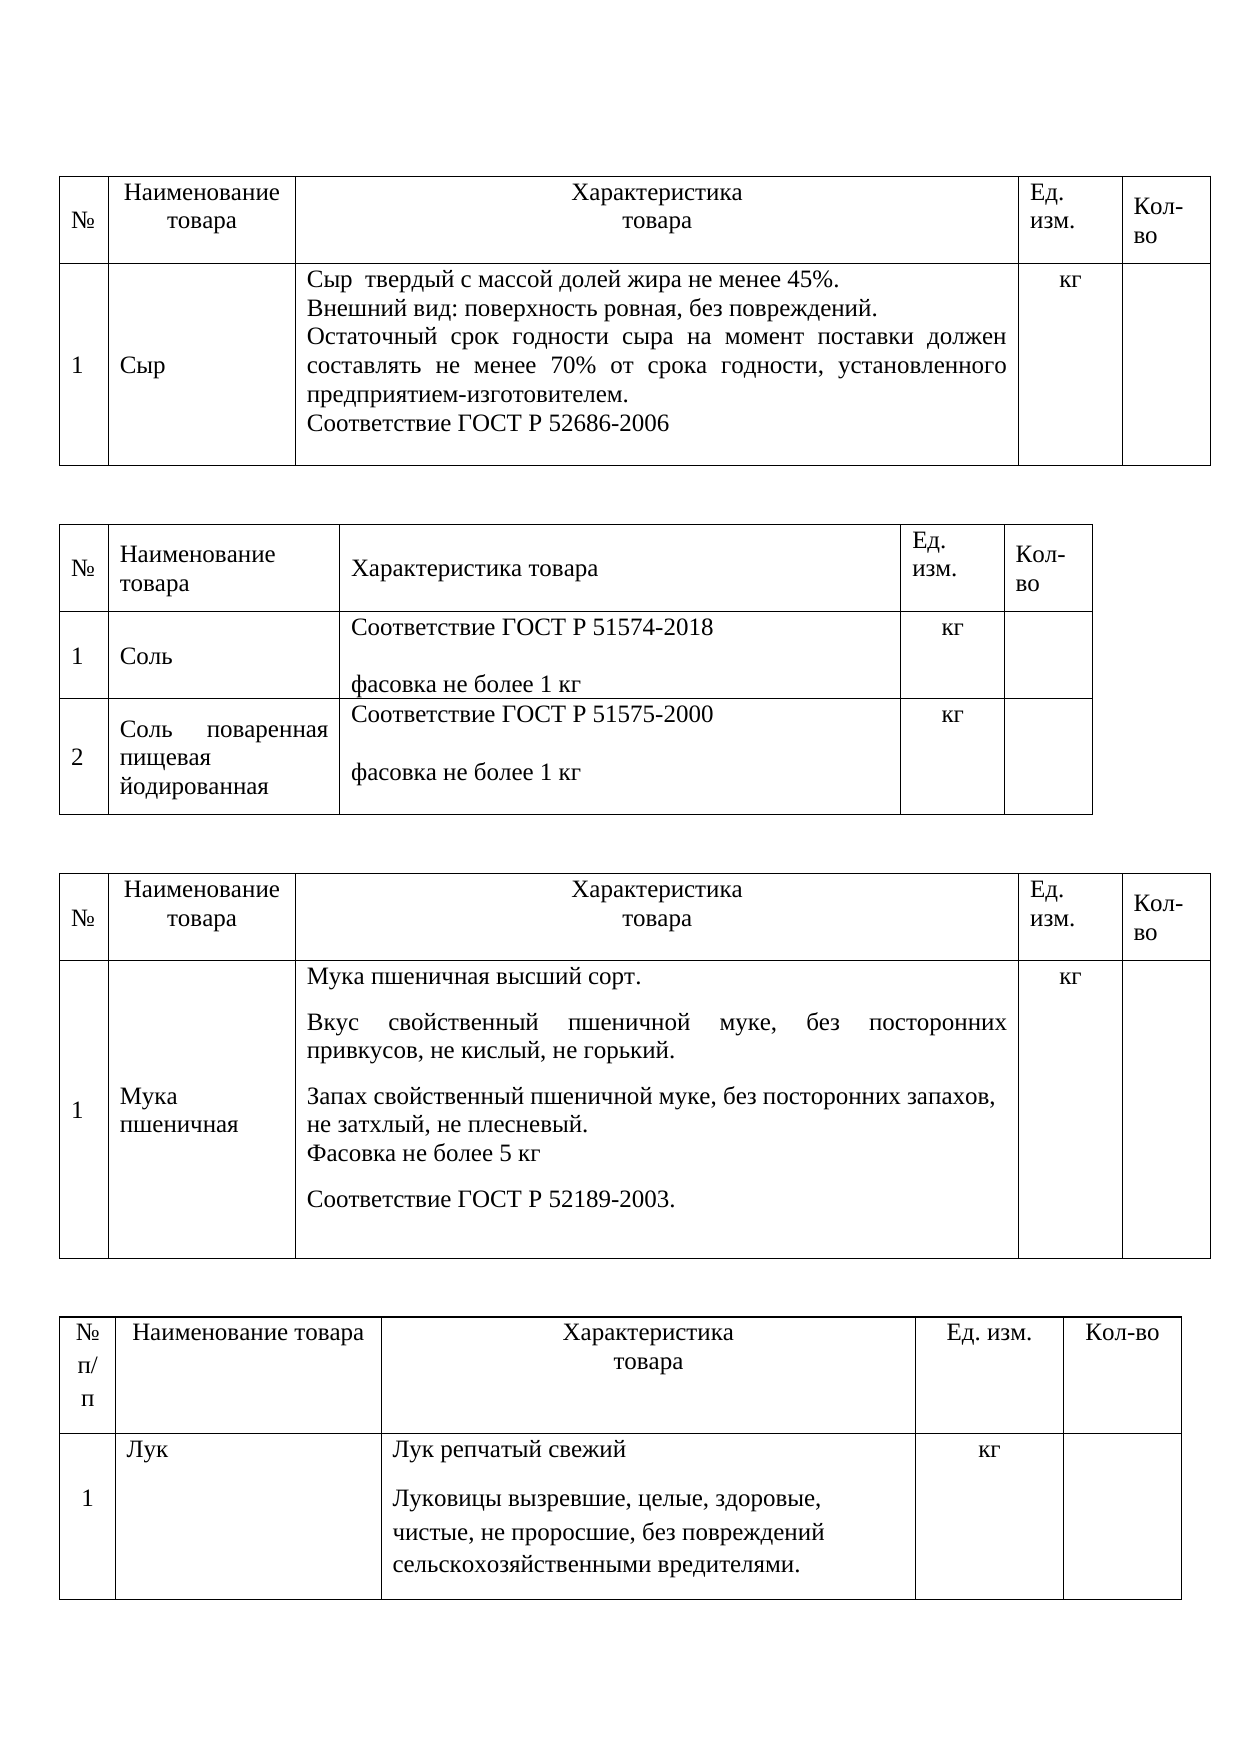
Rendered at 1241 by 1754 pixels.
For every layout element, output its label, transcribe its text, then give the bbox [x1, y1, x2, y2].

table_header № п/п [60, 1318, 115, 1433]
table_cell Лук [116, 1434, 381, 1599]
table_header Кол-во [1005, 525, 1092, 611]
table_cell кг [901, 612, 1004, 698]
table_cell кг [901, 699, 1004, 814]
table_header Характеристика товара [382, 1318, 915, 1433]
table_header Наименование товара [116, 1318, 381, 1433]
table_cell кг [1019, 961, 1122, 1258]
table_cell [1123, 264, 1210, 465]
table_cell Соответствие ГОСТ Р 51574-2018 фасовка не более 1 кг [340, 612, 900, 698]
table_header Наименование товара [109, 874, 295, 960]
table_cell кг [916, 1434, 1063, 1599]
table_header № [60, 525, 108, 611]
table_cell Соль [109, 612, 339, 698]
table_cell [1064, 1434, 1181, 1599]
table_header Кол-во [1064, 1318, 1181, 1433]
table_cell 1 [60, 961, 108, 1258]
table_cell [382, 1434, 915, 1599]
table_cell 1 [60, 1434, 115, 1599]
table_cell кг [1019, 264, 1122, 465]
table_header Характеристика товара [340, 525, 900, 611]
table_header Ед. изм. [901, 525, 1004, 611]
table_header Кол-во [1123, 177, 1210, 263]
table_cell [1123, 961, 1210, 1258]
table_cell Сыр [109, 264, 295, 465]
table_header Характеристика товара [296, 874, 1018, 960]
table_header Наименование товара [109, 525, 339, 611]
table_header Характеристика товара [296, 177, 1018, 263]
table_header Кол-во [1123, 874, 1210, 960]
table_cell Мука пшеничная высший сорт. Вкус свойственный пшеничной муке, без посторонних привкусов, не кислый, не горький. Запах свойственный пшеничной муке, без посторонних запахов, не затхлый, не плесневый. Фасовка не более 5 кг Соответствие ГОСТ Р 52189-2003. [296, 961, 1018, 1258]
table_cell 1 [60, 264, 108, 465]
table_cell Сыр твердый с массой долей жира не менее 45%. Внешний вид: поверхность ровная, без повреждений. Остаточный срок годности сыра на момент поставки должен составлять не менее 70% от срока годности, установленного предприятием-изготовителем. Соответствие ГОСТ Р 52686-2006 [296, 264, 1018, 465]
table_header Наименование товара [109, 177, 295, 263]
table_cell [1005, 612, 1092, 698]
table_header Ед. изм. [1019, 874, 1122, 960]
table_header № [60, 874, 108, 960]
table_header № [60, 177, 108, 263]
table_header Ед. изм. [1019, 177, 1122, 263]
table_cell Соль поваренная пищевая йодированная [109, 699, 339, 814]
table_cell Мука пшеничная [109, 961, 295, 1258]
table_cell [1005, 699, 1092, 814]
table_header Ед. изм. [916, 1318, 1063, 1433]
table_cell 1 [60, 612, 108, 698]
table_cell Соответствие ГОСТ Р 51575-2000 фасовка не более 1 кг [340, 699, 900, 814]
table_cell 2 [60, 699, 108, 814]
